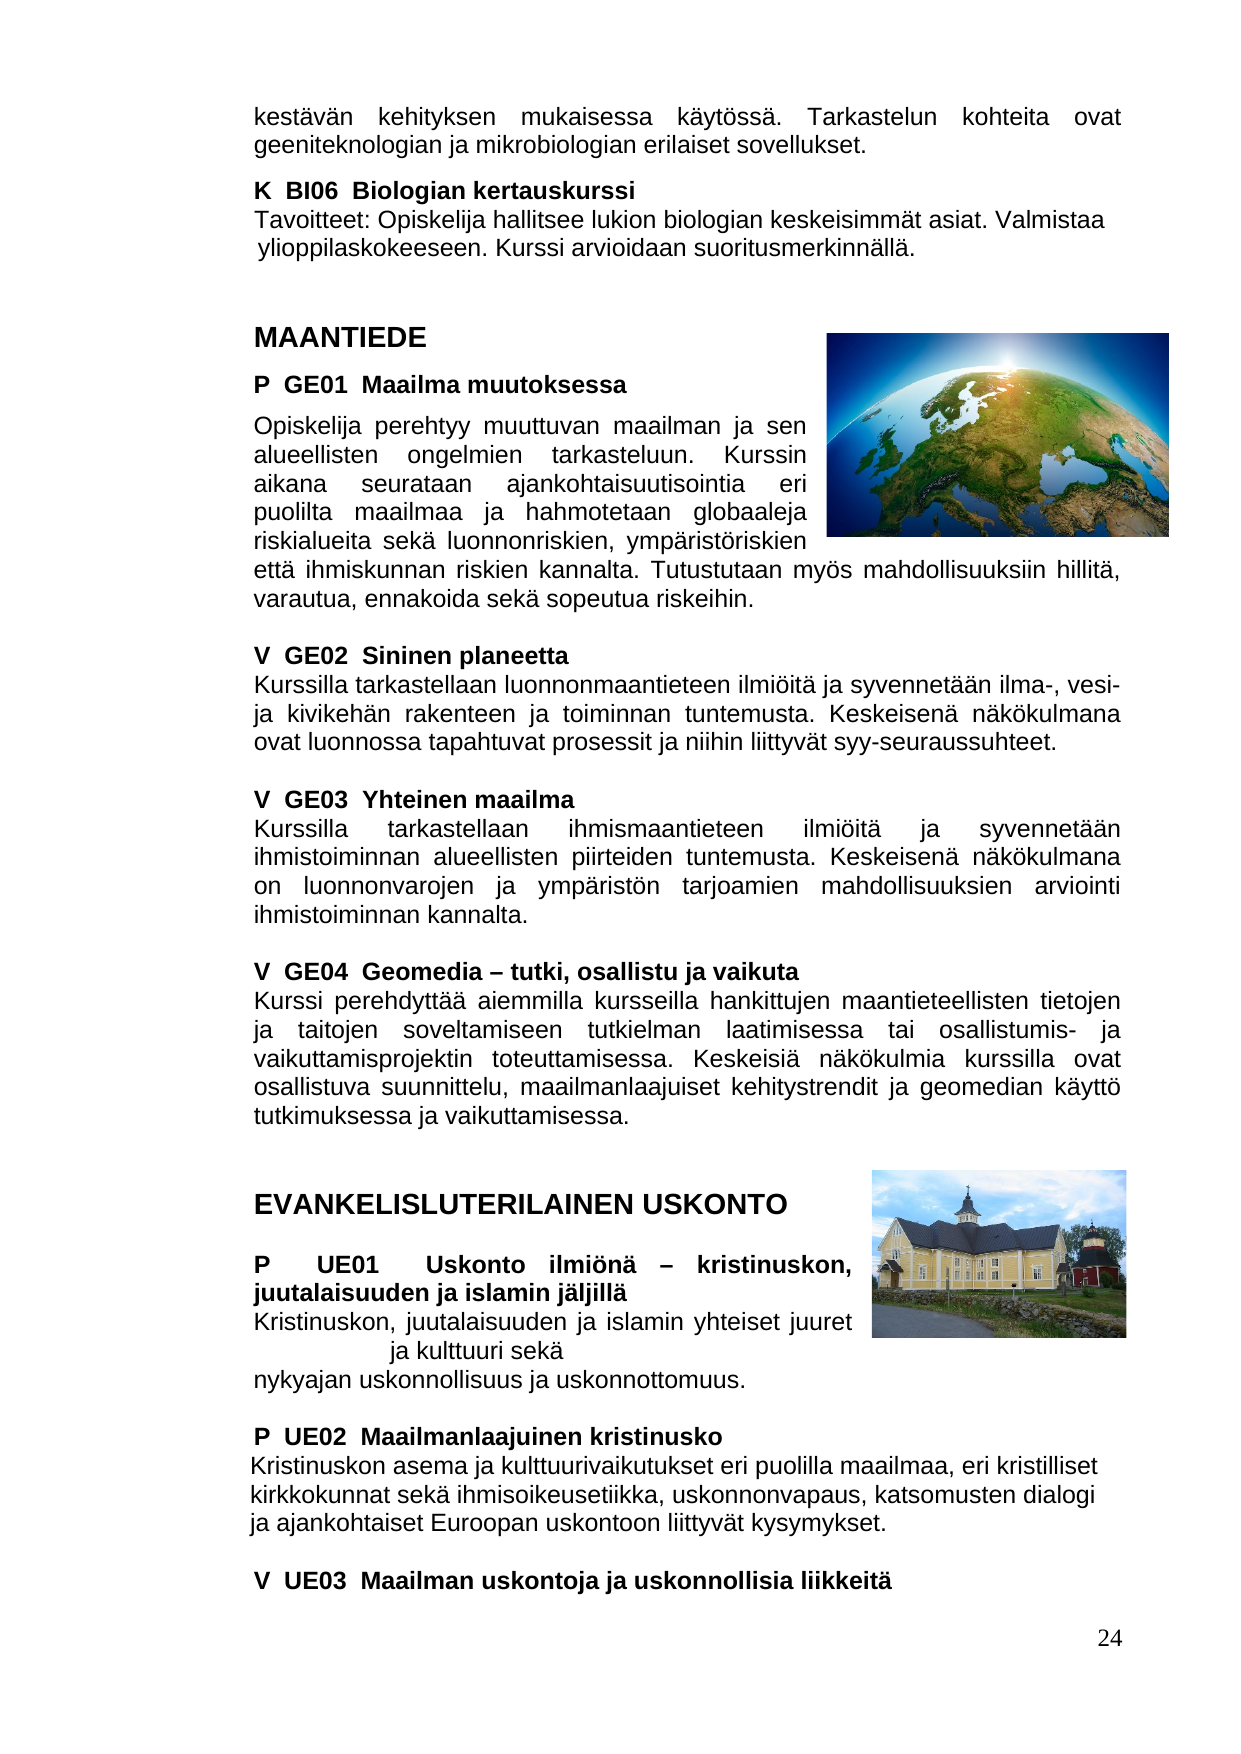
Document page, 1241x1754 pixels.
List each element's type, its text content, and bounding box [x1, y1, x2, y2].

text ylioppilaskokeeseen. Kurssi arvioidaan suoritusmerkinnällä. [118, 233, 1122, 262]
text V UE03 Maailman uskontoja ja uskonnollisia liikkeitä [118, 1566, 1122, 1595]
text P GE01 Maailma muutoksessa [118, 370, 826, 399]
text P UE02 Maailmanlaajuinen kristinusko [253, 1422, 1122, 1451]
text Kristinuskon, juutalaisuuden ja islamin yhteiset juuret ja kulttuuri sekä [253, 1307, 1122, 1365]
text Kurssilla tarkastellaan ihmismaantieteen ilmiöitä ja syvennetään ihmistoiminnan alueellisten piirteiden tuntemusta. Keskeisenä näkökulmana on luonnonvarojen ja ympäristön tarjoamien mahdollisuuksien arviointi ihmistoiminnan kannalta. [253, 814, 1122, 929]
text Kurssilla tarkastellaan luonnonmaantieteen ilmiöitä ja syvennetään ilma-, vesi- ja kivikehän rakenteen ja toiminnan tuntemusta. Keskeisenä näkökulmana ovat luonnossa tapahtuvat prosessit ja niihin liittyvät syy-seuraussuhteet. [253, 670, 1122, 756]
picture [871, 1170, 1127, 1338]
text ja ajankohtaiset Euroopan uskontoon liittyvät kysymykset. [118, 1508, 1122, 1537]
text V GE02 Sininen planeetta [118, 641, 1122, 670]
text kirkkokunnat sekä ihmisoikeusetiikka, uskonnonvapaus, katsomusten dialogi [118, 1480, 1122, 1508]
text P UE01 Uskonto ilmiönä – kristinuskon, juutalaisuuden ja islamin jäljillä [253, 1250, 871, 1307]
text Opiskelija perehtyy muuttuvan maailman ja sen alueellisten ongelmien tarkasteluun. Kurssin aikana seurataan ajankohtaisuutisointia eri puolilta maailmaa ja hahmotetaan globaaleja riskialueita sekä luonnonriskien, ympäristöriskien että ihmiskunnan riskien kannalta. Tutustutaan myös mahdollisuuksiin hillitä, varautua, ennakoida sekä sopeutua riskeihin. [253, 411, 1122, 612]
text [253, 102, 1122, 159]
text nykyajan uskonnollisuus ja uskonnottomuus. [253, 1365, 1122, 1393]
text Kurssi perehdyttää aiemmilla kursseilla hankittujen maantieteellisten tietojen ja taitojen soveltamiseen tutkielman laatimisessa tai osallistumis- ja vaikuttamisprojektin toteuttamisessa. Keskeisiä näkökulmia kurssilla ovat osallistuva suunnittelu, maailmanlaajuiset kehitystrendit ja geomedian käyttö tutkimuksessa ja vaikuttamisessa. [253, 986, 1122, 1130]
text EVANKELISLUTERILAINEN USKONTO [253, 1187, 871, 1221]
text K BI06 Biologian kertauskurssi [118, 176, 1122, 205]
text MAANTIEDE [118, 320, 1122, 353]
text V GE04 Geomedia – tutki, osallistu ja vaikuta [118, 957, 1122, 986]
text Tavoitteet: Opiskelija hallitsee lukion biologian keskeisimmät asiat. Valmistaa [118, 205, 1122, 233]
picture [826, 333, 1169, 537]
text V GE03 Yhteinen maailma [118, 785, 1122, 814]
text Kristinuskon asema ja kulttuurivaikutukset eri puolilla maailmaa, eri kristilliset [118, 1451, 1122, 1480]
